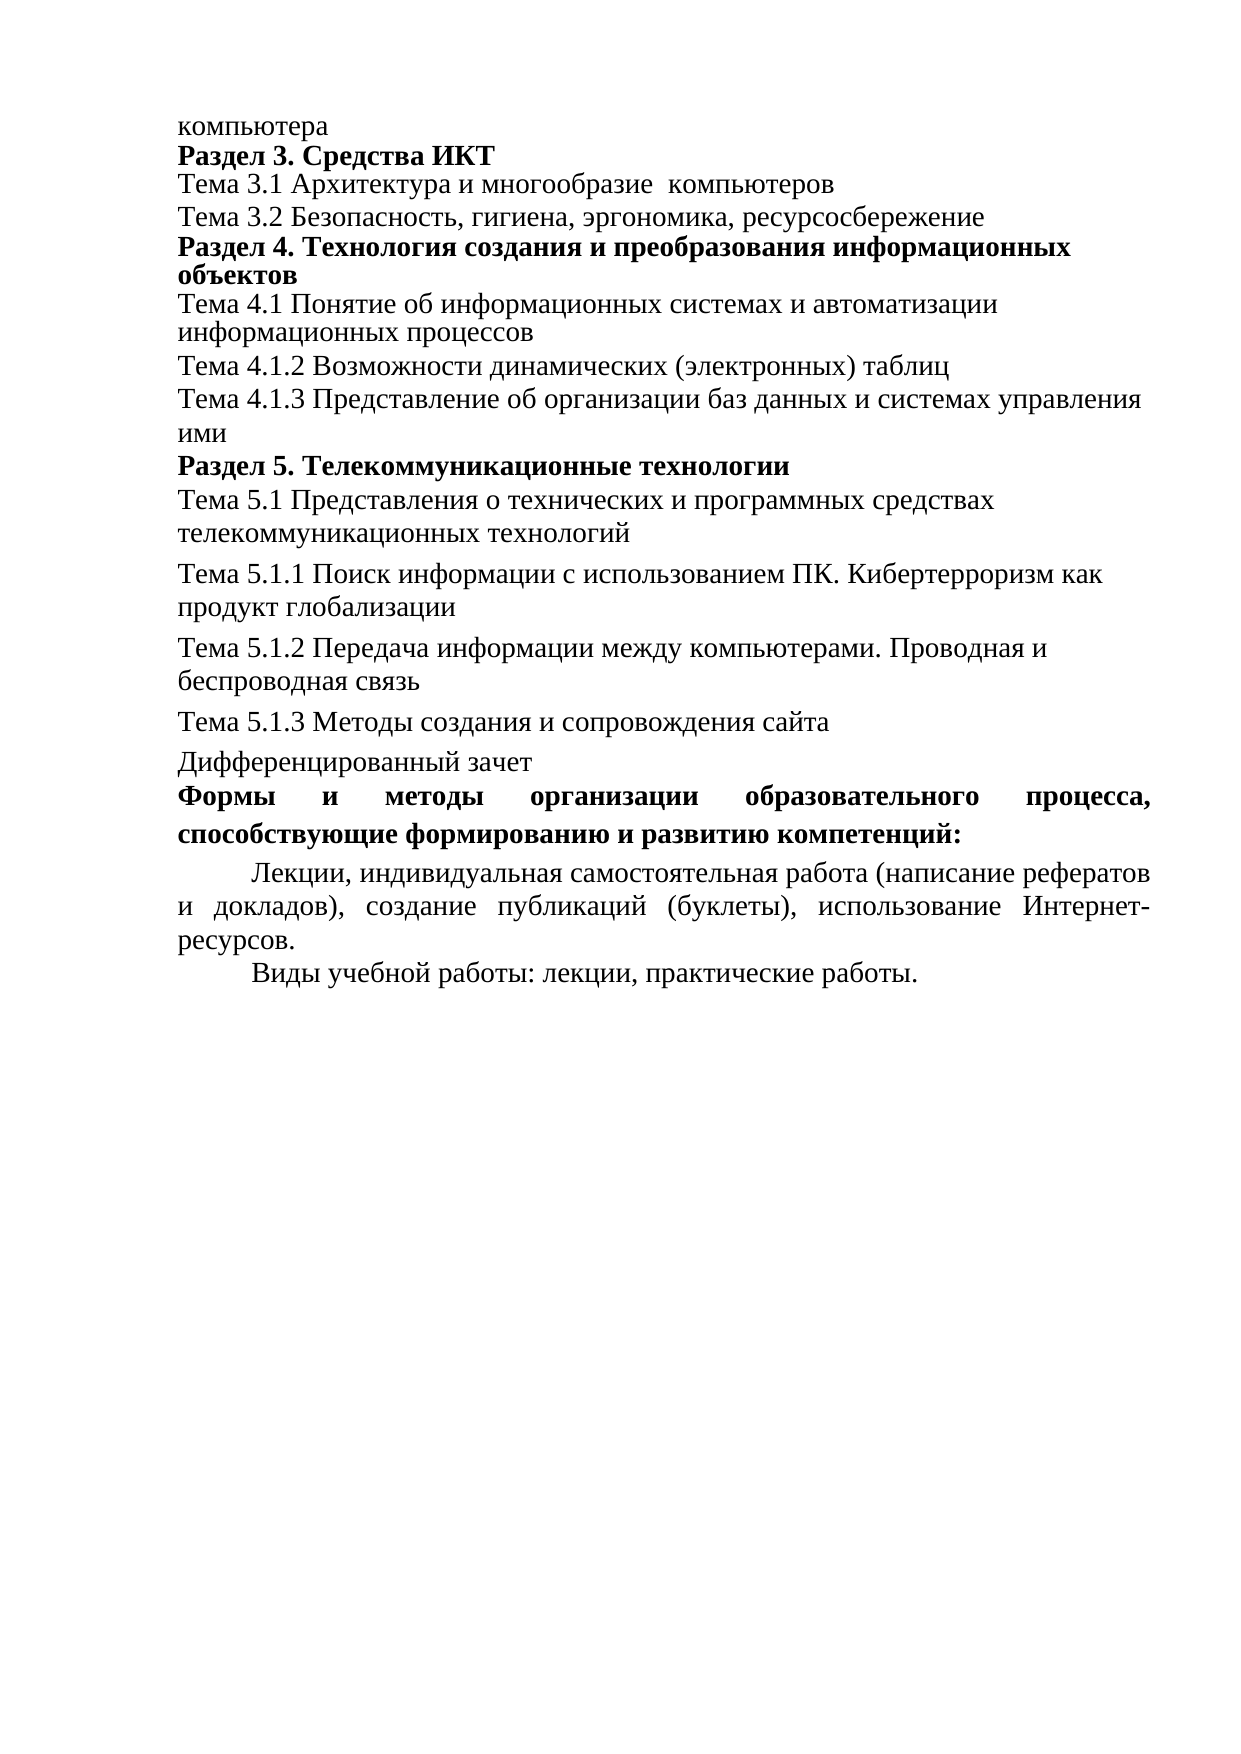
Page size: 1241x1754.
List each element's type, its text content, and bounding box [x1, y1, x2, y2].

text Лекции, индивидуальная самостоятельная работа (написание рефератов и докладов), создание публикаций (буклеты), использование Интернет-ресурсов. [177, 855, 1151, 955]
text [177, 108, 1151, 142]
text Дифференцированный зачет [177, 744, 1151, 778]
text Тема 4.1.2 Возможности динамических (электронных) таблиц [177, 348, 1151, 381]
text Раздел 5. Телекоммуникационные технологии [177, 448, 1151, 482]
text Тема 4.1.3 Представление об организации баз данных и системах управления ими [177, 381, 1151, 448]
text Формы и методы организации образовательного процесса, способствующие формированию и развитию компетенций: [177, 778, 1151, 850]
text Тема 5.1.3 Методы создания и сопровождения сайта [177, 704, 1151, 737]
text Тема 3.1 Архитектура и многообразие компьютеров [177, 171, 1151, 199]
subtitle Раздел 3. Средства ИКТ [177, 142, 1151, 171]
subtitle Раздел 4. Технология создания и преобразования информационных объектов [177, 233, 1151, 290]
text Тема 5.1.2 Передача информации между компьютерами. Проводная и беспроводная связь [177, 630, 1151, 697]
text Тема 5.1.1 Поиск информации с использованием ПК. Кибертерроризм как продукт глобализации [177, 556, 1151, 623]
text Тема 4.1 Понятие об информационных системах и автоматизации информационных процессов [177, 290, 1151, 347]
text Тема 3.2 Безопасность, гигиена, эргономика, ресурсосбережение [177, 199, 1151, 233]
text Виды учебной работы: лекции, практические работы. [177, 955, 1151, 989]
text Тема 5.1 Представления о технических и программных средствах телекоммуникационных технологий [177, 482, 1151, 549]
